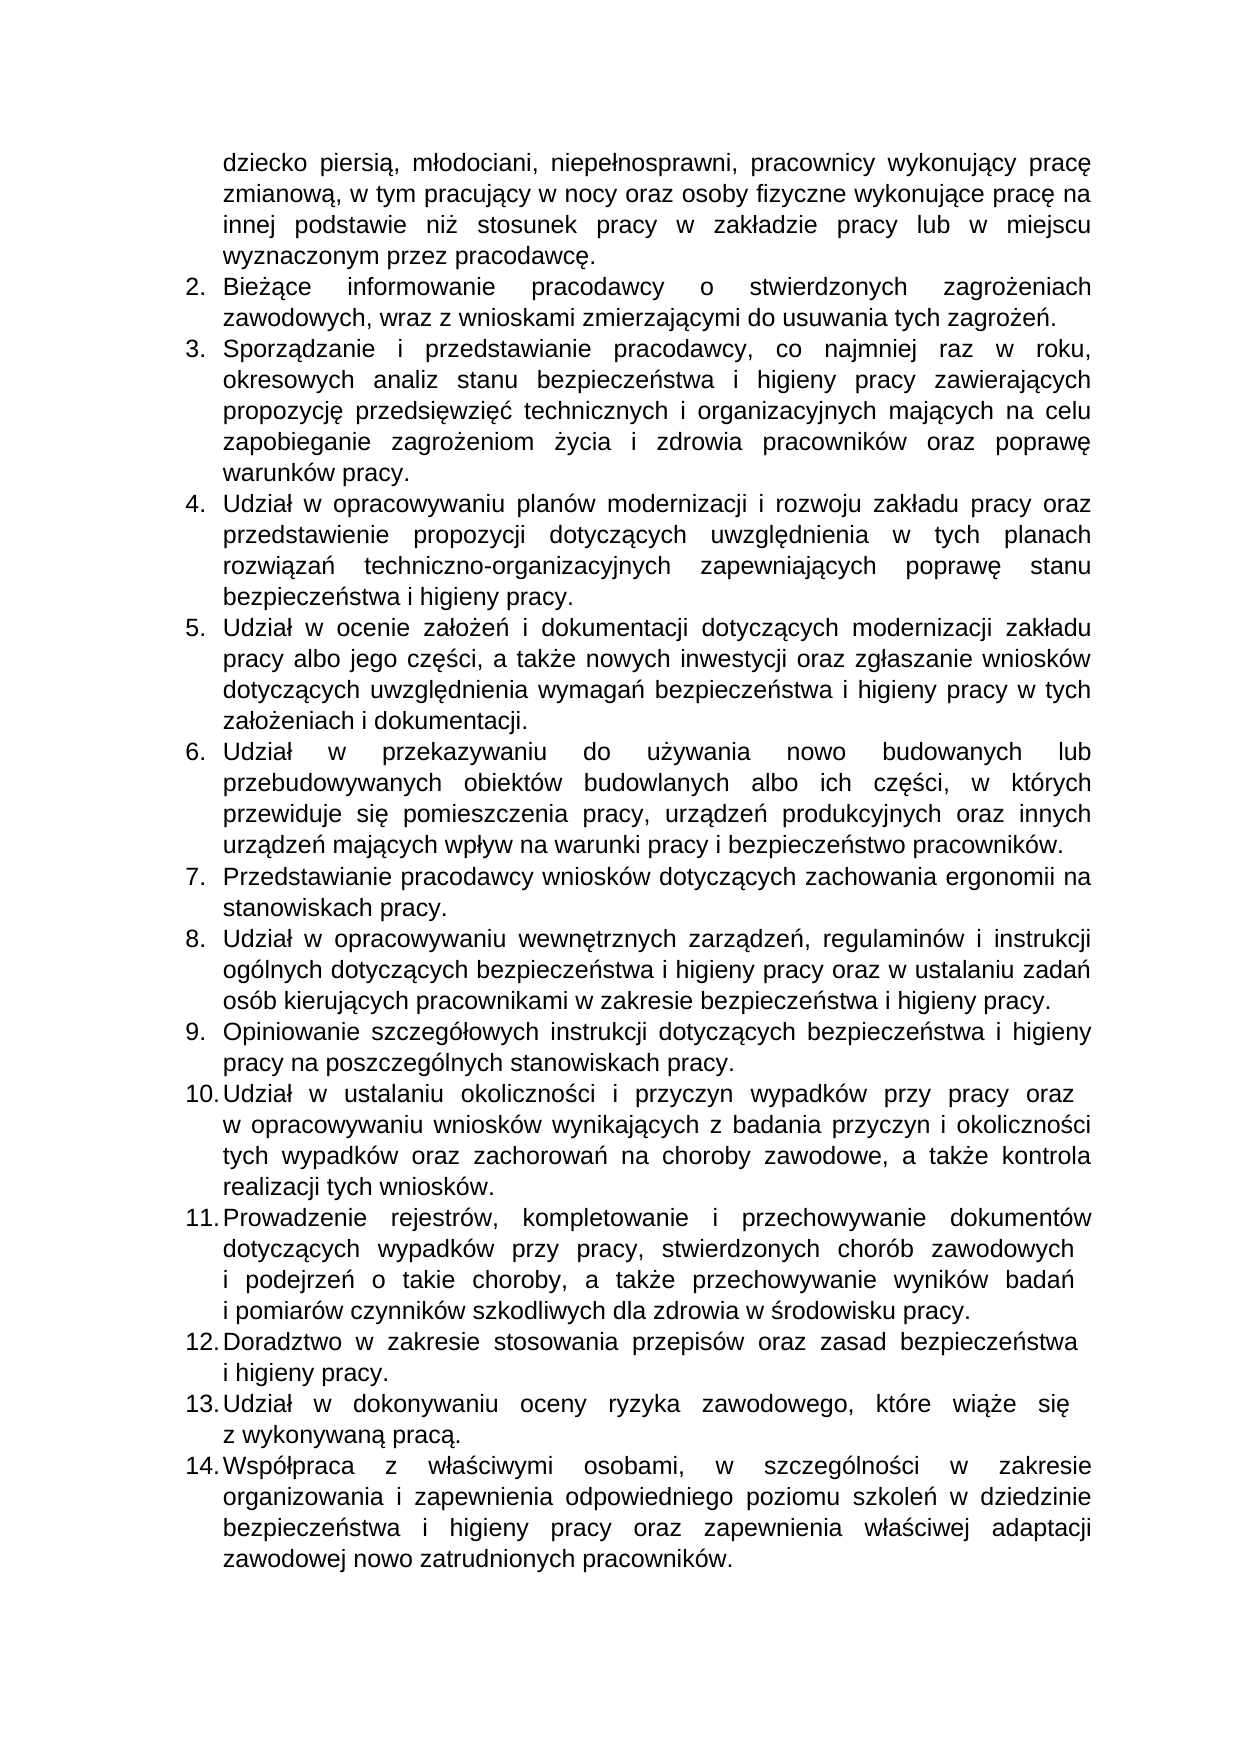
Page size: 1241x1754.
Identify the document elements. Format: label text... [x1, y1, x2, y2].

list Udział w ustalaniu okoliczności i przyczyn wypadków przy pracy oraz w opracowywaniu wniosków wynikających z badania przyczyn i okoliczności tych wypadków oraz zachorowań na choroby zawodowe, a także kontrola realizacji tych wniosków. [185, 1079, 1093, 1201]
list Prowadzenie rejestrów, kompletowanie i przechowywanie dokumentów dotyczących wypadków przy pracy, stwierdzonych chorób zawodowych i podejrzeń o takie choroby, a także przechowywanie wyników badań i pomiarów czynników szkodliwych dla zdrowia w środowisku pracy. [185, 1203, 1093, 1325]
list Opiniowanie szczegółowych instrukcji dotyczących bezpieczeństwa i higieny pracy na poszczególnych stanowiskach pracy. [185, 1017, 1093, 1077]
list Udział w przekazywaniu do używania nowo budowanych lub przebudowywanych obiektów budowlanych albo ich części, w których przewiduje się pomieszczenia pracy, urządzeń produkcyjnych oraz innych urządzeń mających wpływ na warunki pracy i bezpieczeństwo pracowników. [185, 737, 1093, 859]
list Przedstawianie pracodawcy wniosków dotyczących zachowania ergonomii na stanowiskach pracy. [185, 862, 1093, 921]
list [185, 148, 1093, 269]
list Udział w opracowywaniu wewnętrznych zarządzeń, regulaminów i instrukcji ogólnych dotyczących bezpieczeństwa i higieny pracy oraz w ustalaniu zadań osób kierujących pracownikami w zakresie bezpieczeństwa i higieny pracy. [185, 924, 1093, 1014]
list Udział w opracowywaniu planów modernizacji i rozwoju zakładu pracy oraz przedstawienie propozycji dotyczących uwzględnienia w tych planach rozwiązań techniczno-organizacyjnych zapewniających poprawę stanu bezpieczeństwa i higieny pracy. [185, 489, 1093, 611]
list Bieżące informowanie pracodawcy o stwierdzonych zagrożeniach zawodowych, wraz z wnioskami zmierzającymi do usuwania tych zagrożeń. [185, 272, 1093, 332]
list Współpraca z właściwymi osobami, w szczególności w zakresie organizowania i zapewnienia odpowiedniego poziomu szkoleń w dziedzinie bezpieczeństwa i higieny pracy oraz zapewnienia właściwej adaptacji zawodowej nowo zatrudnionych pracowników. [185, 1451, 1093, 1573]
list Udział w dokonywaniu oceny ryzyka zawodowego, które wiąże się z wykonywaną pracą. [185, 1389, 1093, 1449]
list Udział w ocenie założeń i dokumentacji dotyczących modernizacji zakładu pracy albo jego części, a także nowych inwestycji oraz zgłaszanie wniosków dotyczących uwzględnienia wymagań bezpieczeństwa i higieny pracy w tych założeniach i dokumentacji. [185, 613, 1093, 735]
list Sporządzanie i przedstawianie pracodawcy, co najmniej raz w roku, okresowych analiz stanu bezpieczeństwa i higieny pracy zawierających propozycję przedsięwzięć technicznych i organizacyjnych mających na celu zapobieganie zagrożeniom życia i zdrowia pracowników oraz poprawę warunków pracy. [185, 334, 1093, 487]
list Doradztwo w zakresie stosowania przepisów oraz zasad bezpieczeństwa i higieny pracy. [185, 1327, 1093, 1387]
